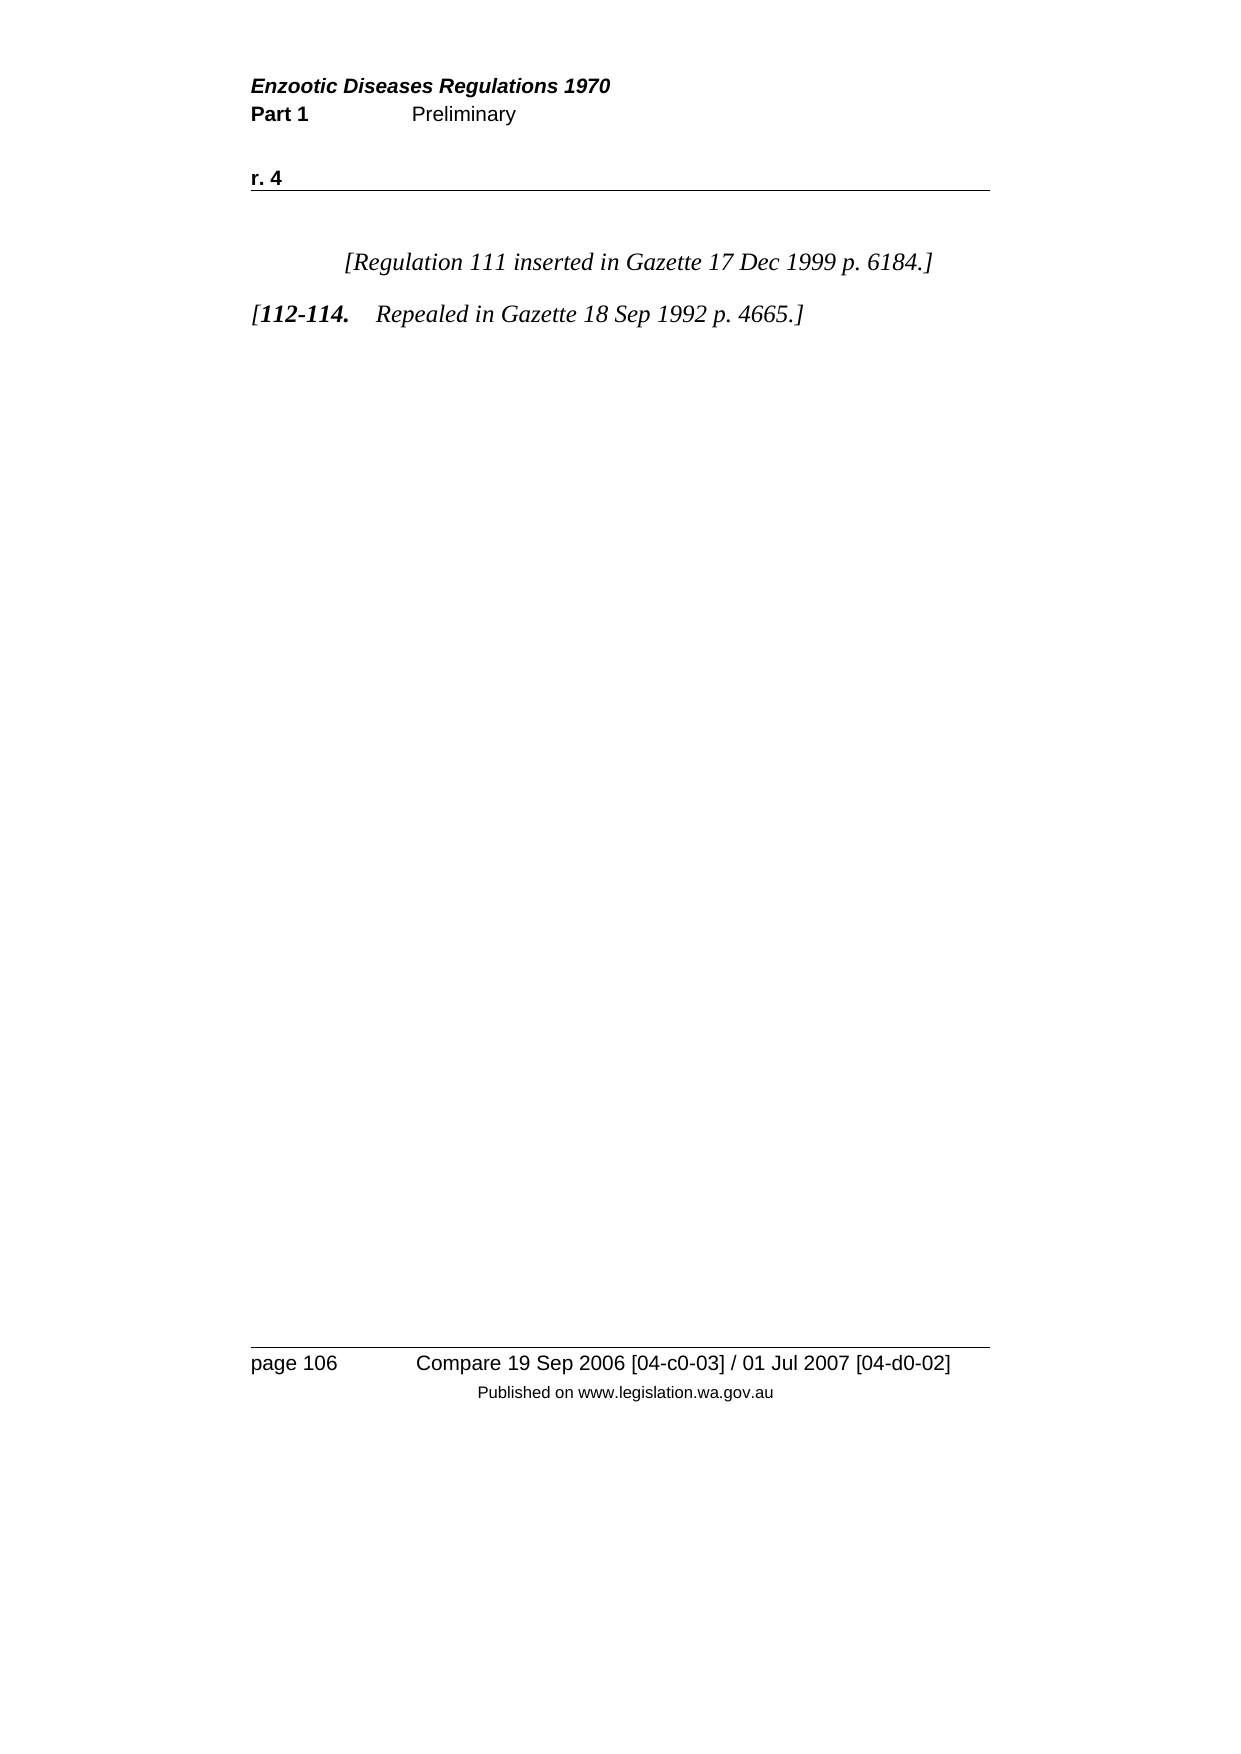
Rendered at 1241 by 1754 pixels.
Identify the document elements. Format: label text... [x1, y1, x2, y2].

text [112-114. Repealed in Gazette 18 Sep 1992 p. 4665.] [251, 299, 990, 328]
text [Regulation 111 inserted in Gazette 17 Dec 1999 p. 6184.] [251, 247, 990, 276]
